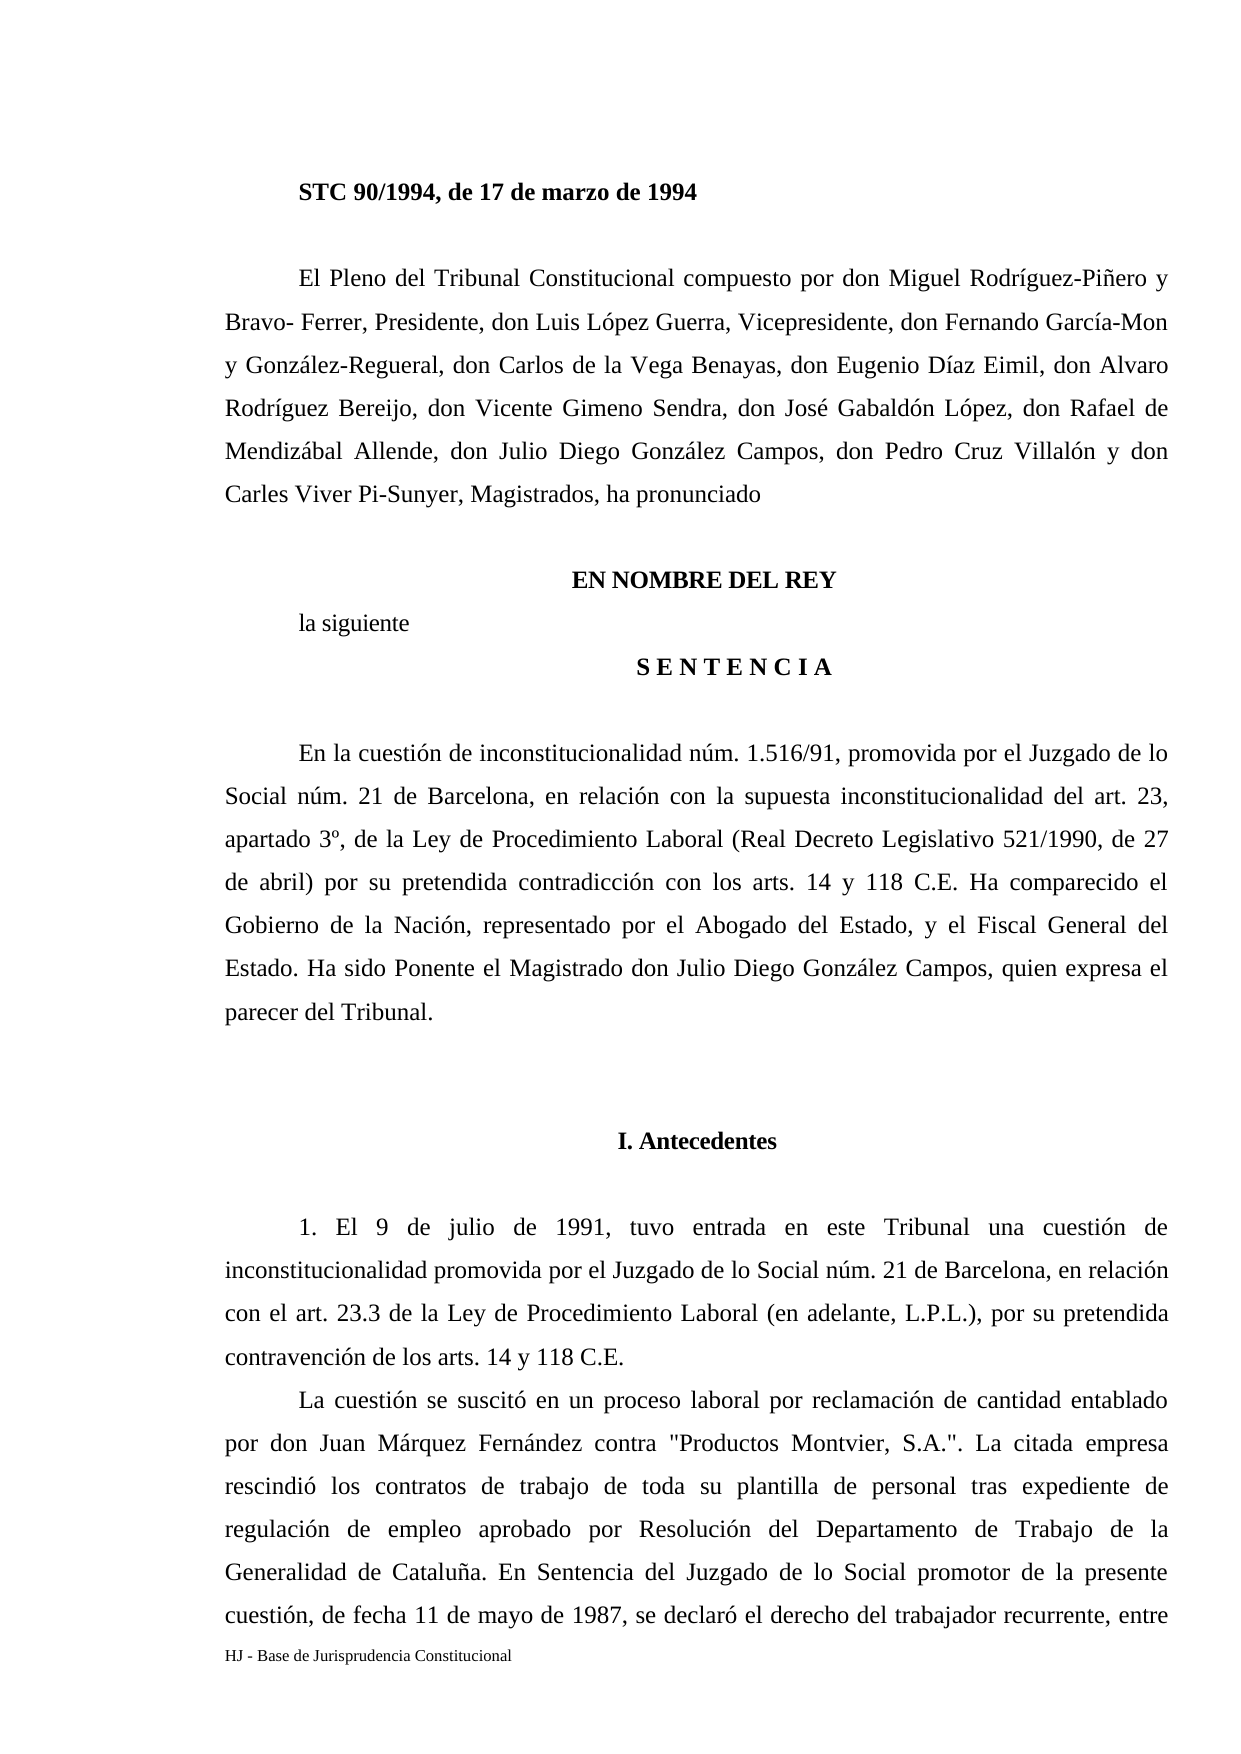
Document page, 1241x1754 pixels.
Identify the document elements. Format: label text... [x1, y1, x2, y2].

text I. Antecedentes [224, 1126, 1169, 1155]
text STC 90/1994, de 17 de marzo de 1994 [224, 177, 1169, 206]
text S E N T E N C I A [224, 652, 1169, 680]
text la siguiente [224, 608, 1110, 637]
text 1. El 9 de julio de 1991, tuvo entrada en este Tribunal una cuestión de inconstitucionalidad promovida por el Juzgado de lo Social núm. 21 de Barcelona, en relación con el art. 23.3 de la Ley de Procedimiento Laboral (en adelante, L.P.L.), por su pretendida contravención de los arts. 14 y 118 C.E. [224, 1212, 1169, 1370]
text El Pleno del Tribunal Constitucional compuesto por don Miguel Rodríguez-Piñero y Bravo- Ferrer, Presidente, don Luis López Guerra, Vicepresidente, don Fernando García-Mon y González-Regueral, don Carlos de la Vega Benayas, don Eugenio Díaz Eimil, don Alvaro Rodríguez Bereijo, don Vicente Gimeno Sendra, don José Gabaldón López, don Rafael de Mendizábal Allende, don Julio Diego González Campos, don Pedro Cruz Villalón y don Carles Viver Pi-Sunyer, Magistrados, ha pronunciado [224, 263, 1169, 508]
text En la cuestión de inconstitucionalidad núm. 1.516/91, promovida por el Juzgado de lo Social núm. 21 de Barcelona, en relación con la supuesta inconstitucionalidad del art. 23, apartado 3º, de la Ley de Procedimiento Laboral (Real Decreto Legislativo 521/1990, de 27 de abril) por su pretendida contradicción con los arts. 14 y 118 C.E. Ha comparecido el Gobierno de la Nación, representado por el Abogado del Estado, y el Fiscal General del Estado. Ha sido Ponente el Magistrado don Julio Diego González Campos, quien expresa el parecer del Tribunal. [224, 738, 1169, 1025]
text EN NOMBRE DEL REY [224, 565, 1110, 594]
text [224, 1385, 1169, 1629]
